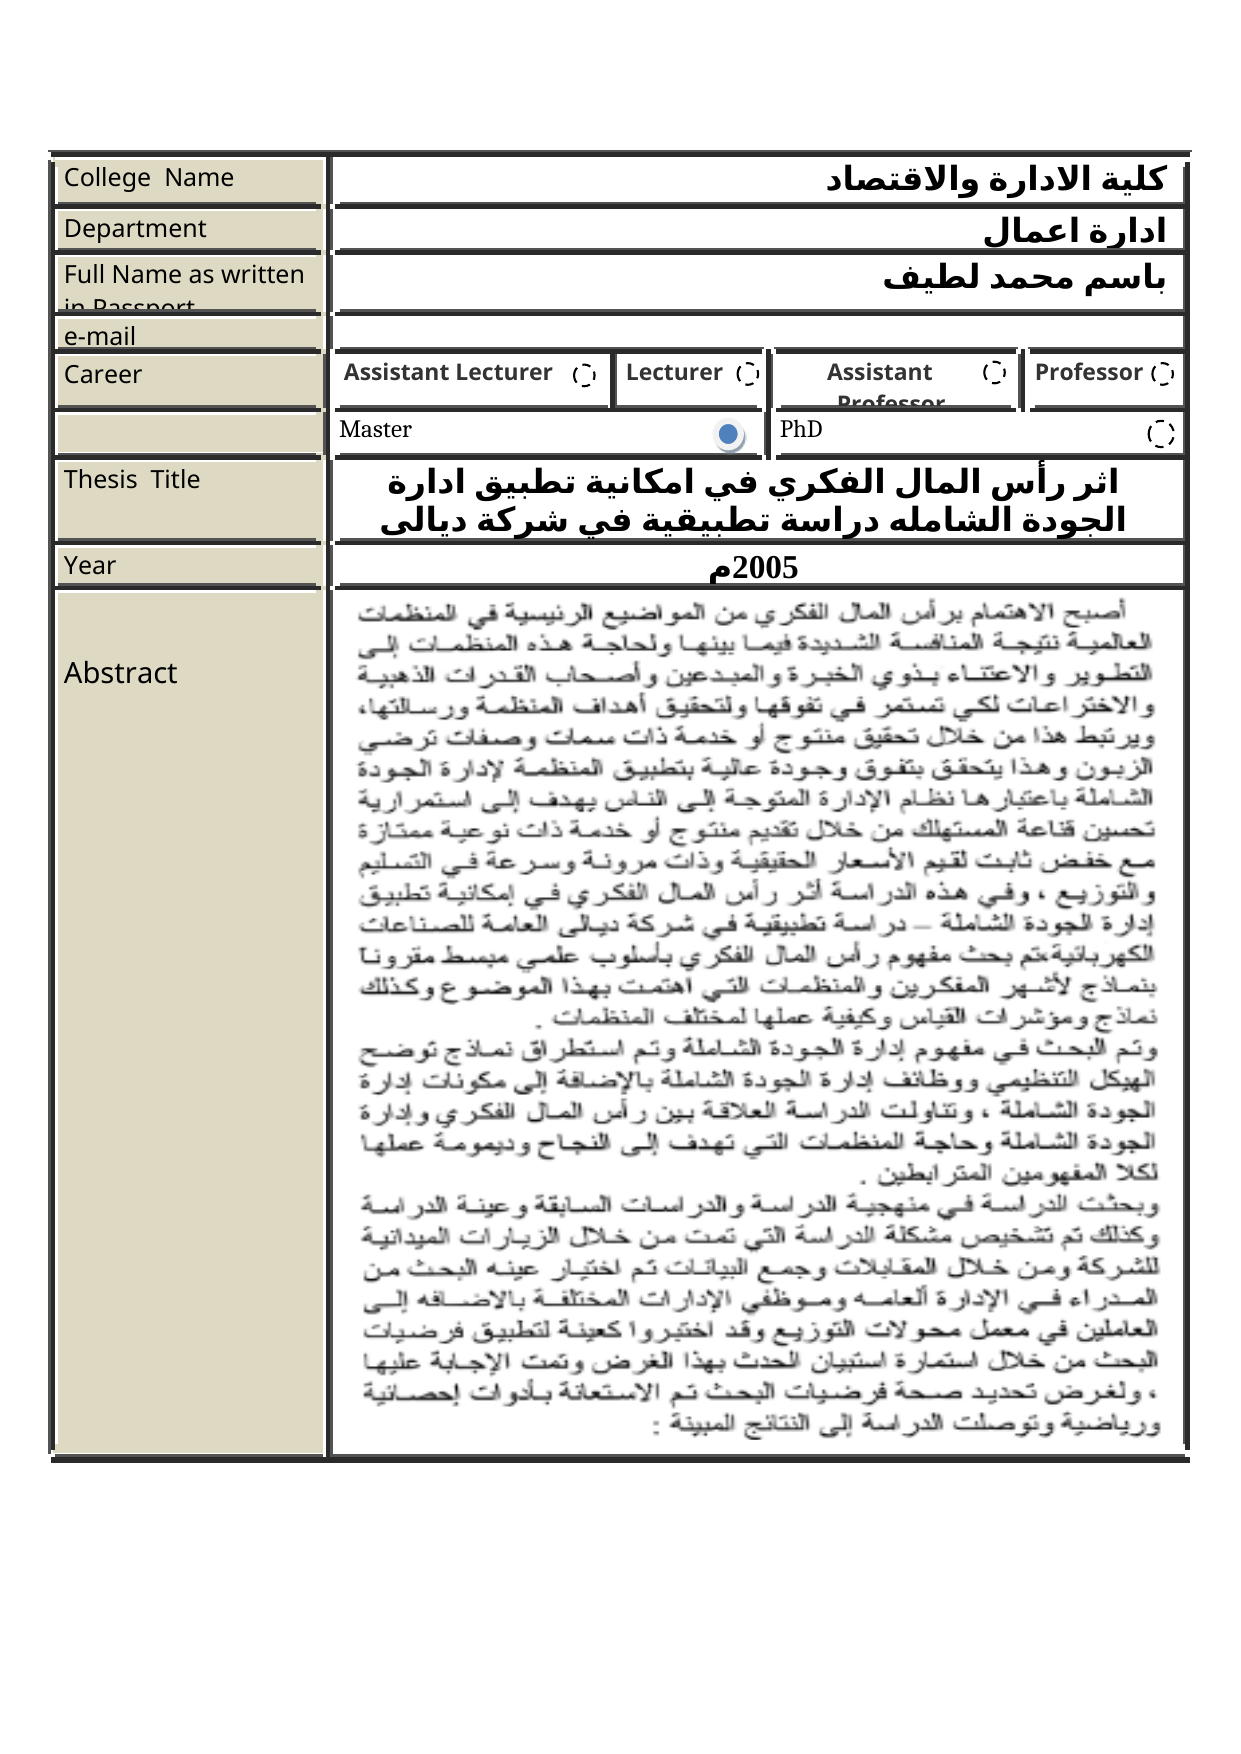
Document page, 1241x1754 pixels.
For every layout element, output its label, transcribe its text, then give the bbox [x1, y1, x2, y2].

table_cell [330, 583, 1187, 1453]
table_cell Professor [1023, 347, 1183, 405]
table_cell Master [330, 405, 766, 452]
table_cell Year [58, 538, 326, 583]
table_header College Name [53, 157, 323, 201]
table_cell Abstract [53, 583, 326, 1453]
table_cell e-mail [58, 309, 326, 347]
table_cell Assistant Professor [769, 347, 1023, 405]
table_cell Lecturer [617, 347, 769, 405]
table_cell PhD [771, 405, 1183, 452]
table_cell Department [58, 201, 326, 248]
table_cell Thesis Title [58, 453, 326, 538]
table_cell باسم محمد لطيف [330, 248, 1183, 309]
table_cell Assistant Lecturer [330, 347, 608, 405]
table_cell ادارة اعمال [330, 201, 1183, 248]
picture [349, 592, 1168, 1440]
table_cell Career [58, 347, 326, 405]
table_cell [330, 309, 1183, 347]
table_cell Full Name as written in Passport [58, 248, 326, 309]
table_cell 2005م [330, 538, 1183, 583]
table_header كلية الادارة والاقتصاد [333, 157, 1187, 201]
table_cell اثر رأس المال الفكري في امكانية تطبيق ادارة الجودة الشامله دراسة تطبيقية في شركة ديالى العامه للصناعات الكهربائية [330, 453, 1183, 538]
table_cell [58, 405, 326, 452]
